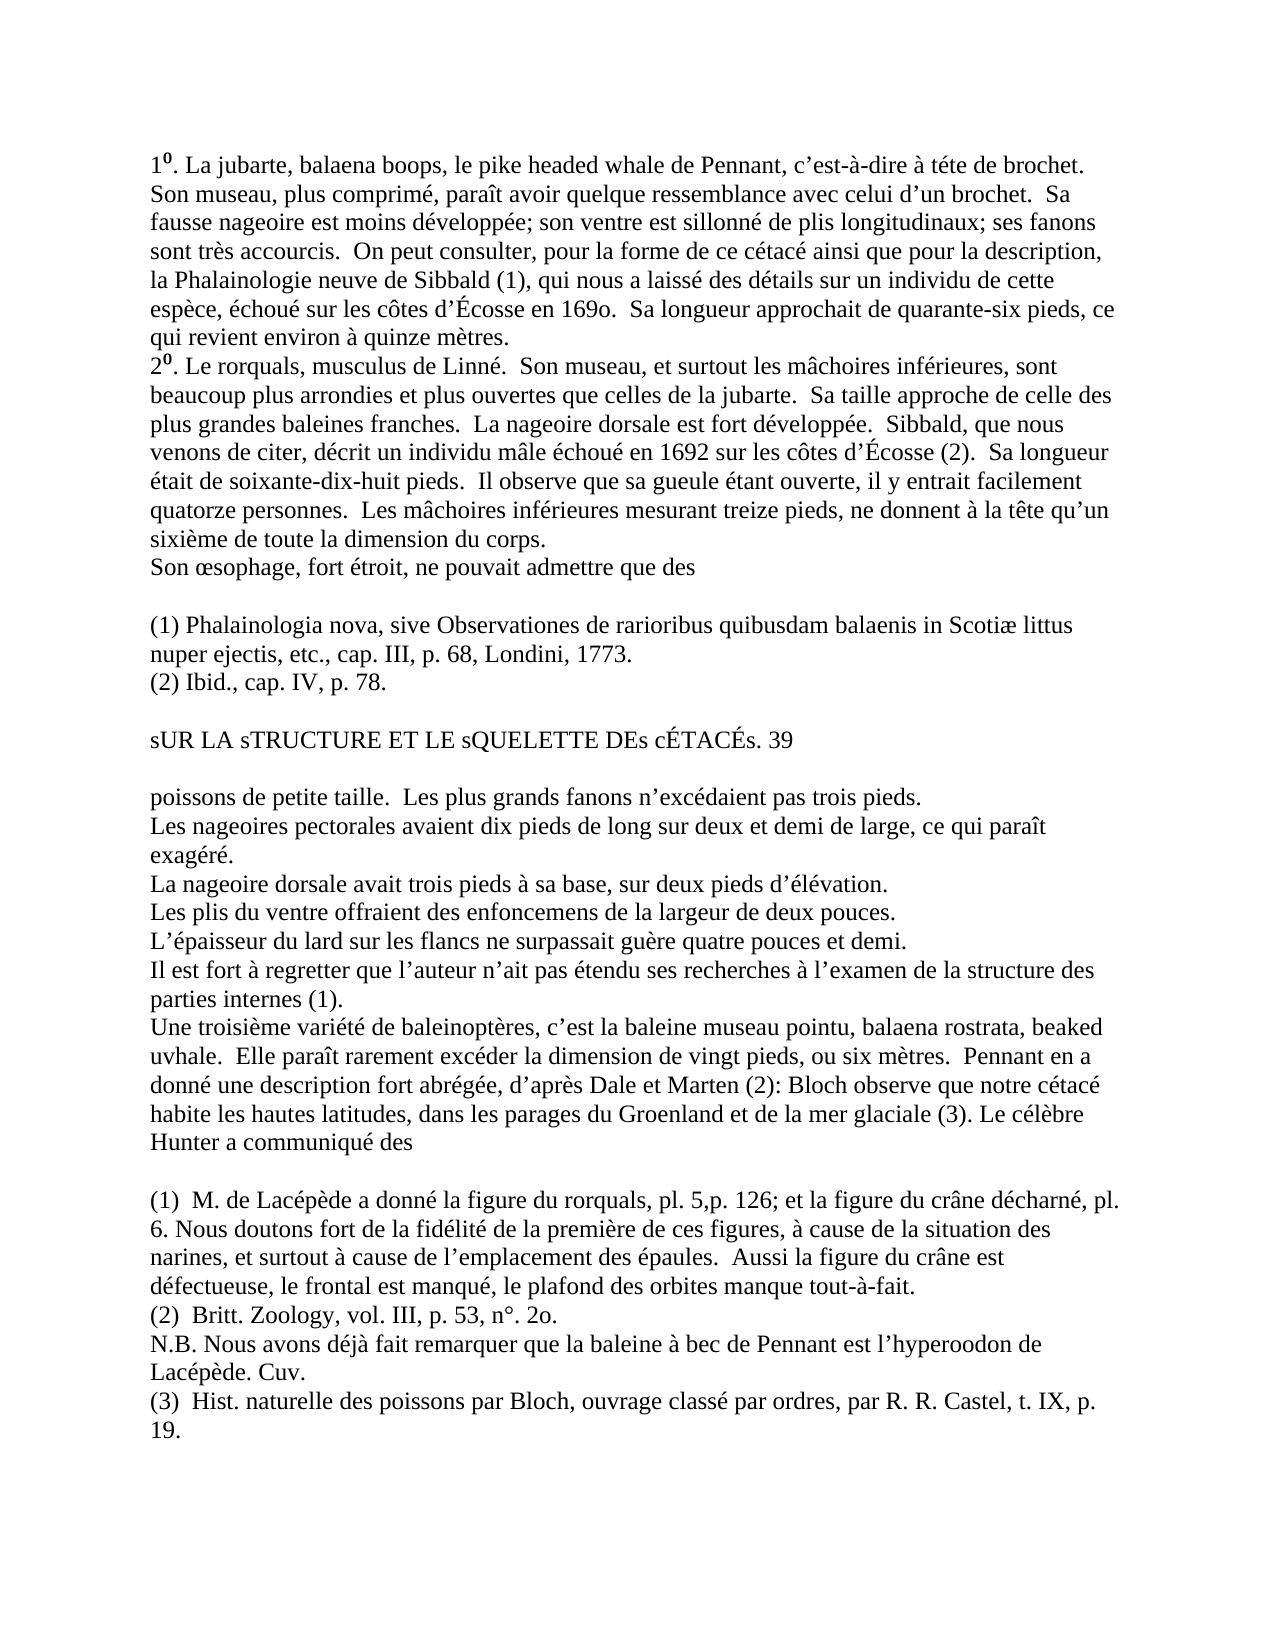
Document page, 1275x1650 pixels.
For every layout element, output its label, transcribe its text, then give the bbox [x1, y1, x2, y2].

text 2⁰. Le rorquals, musculus de Linné. Son museau, et surtout les mâchoires inférieures, sont beaucoup plus arrondies et plus ouvertes que celles de la jubarte. Sa taille approche de celle des plus grandes baleines franches. La nageoire dorsale est fort développée. Sibbald, que nous venons de citer, décrit un individu mâle échoué en 1692 sur les côtes d’Écosse (2). Sa longueur était de soixante-dix-huit pieds. Il observe que sa gueule étant ouverte, il y entrait facilement quatorze personnes. Les mâchoires inférieures mesurant treize pieds, ne donnent à la tête qu’un sixième de toute la dimension du corps. [150, 351, 1125, 552]
text L’épaisseur du lard sur les flancs ne surpassait guère quatre pouces et demi. [150, 926, 1125, 955]
text sUR LA sTRUCTURE ET LE sQUELETTE DEs cÉTACÉs. 39 [150, 725, 1125, 754]
text (1) M. de Lacépède a donné la figure du rorquals, pl. 5,p. 126; et la figure du crâne décharné, pl. 6. Nous doutons fort de la fidélité de la première de ces figures, à cause de la situation des narines, et surtout à cause de l’emplacement des épaules. Aussi la figure du crâne est défectueuse, le frontal est manqué, le plafond des orbites manque tout-à-fait. [150, 1185, 1125, 1300]
text 1⁰. La jubarte, balaena boops, le pike headed whale de Pennant, c’est-à-dire à téte de brochet. Son museau, plus comprimé, paraît avoir quelque ressemblance avec celui d’un brochet. Sa fausse nageoire est moins développée; son ventre est sillonné de plis longitudinaux; ses fanons sont très accourcis. On peut consulter, pour la forme de ce cétacé ainsi que pour la description, la Phalainologie neuve de Sibbald (1), qui nous a laissé des détails sur un individu de cette espèce, échoué sur les côtes d’Écosse en 169o. Sa longueur approchait de quarante-six pieds, ce qui revient environ à quinze mètres. [150, 150, 1125, 351]
text Les plis du ventre offraient des enfoncemens de la largeur de deux pouces. [150, 897, 1125, 926]
text La nageoire dorsale avait trois pieds à sa base, sur deux pieds d’élévation. [150, 869, 1125, 897]
text Une troisième variété de baleinoptères, c’est la baleine museau pointu, balaena rostrata, beaked uvhale. Elle paraît rarement excéder la dimension de vingt pieds, ou six mètres. Pennant en a donné une description fort abrégée, d’après Dale et Marten (2): Bloch observe que notre cétacé habite les hautes latitudes, dans les parages du Groenland et de la mer glaciale (3). Le célèbre Hunter a communiqué des [150, 1012, 1125, 1156]
text poissons de petite taille. Les plus grands fanons n’excédaient pas trois pieds. [150, 782, 1125, 811]
text (3) Hist. naturelle des poissons par Bloch, ouvrage classé par ordres, par R. R. Castel, t. IX, p. 19. [150, 1386, 1125, 1444]
text N.B. Nous avons déjà fait remarquer que la baleine à bec de Pennant est l’hyperoodon de Lacépède. Cuv. [150, 1329, 1125, 1386]
text (1) Phalainologia nova, sive Observationes de rarioribus quibusdam balaenis in Scotiæ littus nuper ejectis, etc., cap. III, p. 68, Londini, 1773. [150, 610, 1125, 667]
text (2) Britt. Zoology, vol. III, p. 53, n°. 2o. [150, 1300, 1125, 1329]
text Les nageoires pectorales avaient dix pieds de long sur deux et demi de large, ce qui paraît exagéré. [150, 811, 1125, 869]
text (2) Ibid., cap. IV, p. 78. [150, 667, 1125, 696]
text Il est fort à regretter que l’auteur n’ait pas étendu ses recherches à l’examen de la structure des parties internes (1). [150, 955, 1125, 1012]
text Son œsophage, fort étroit, ne pouvait admettre que des [150, 552, 1125, 581]
